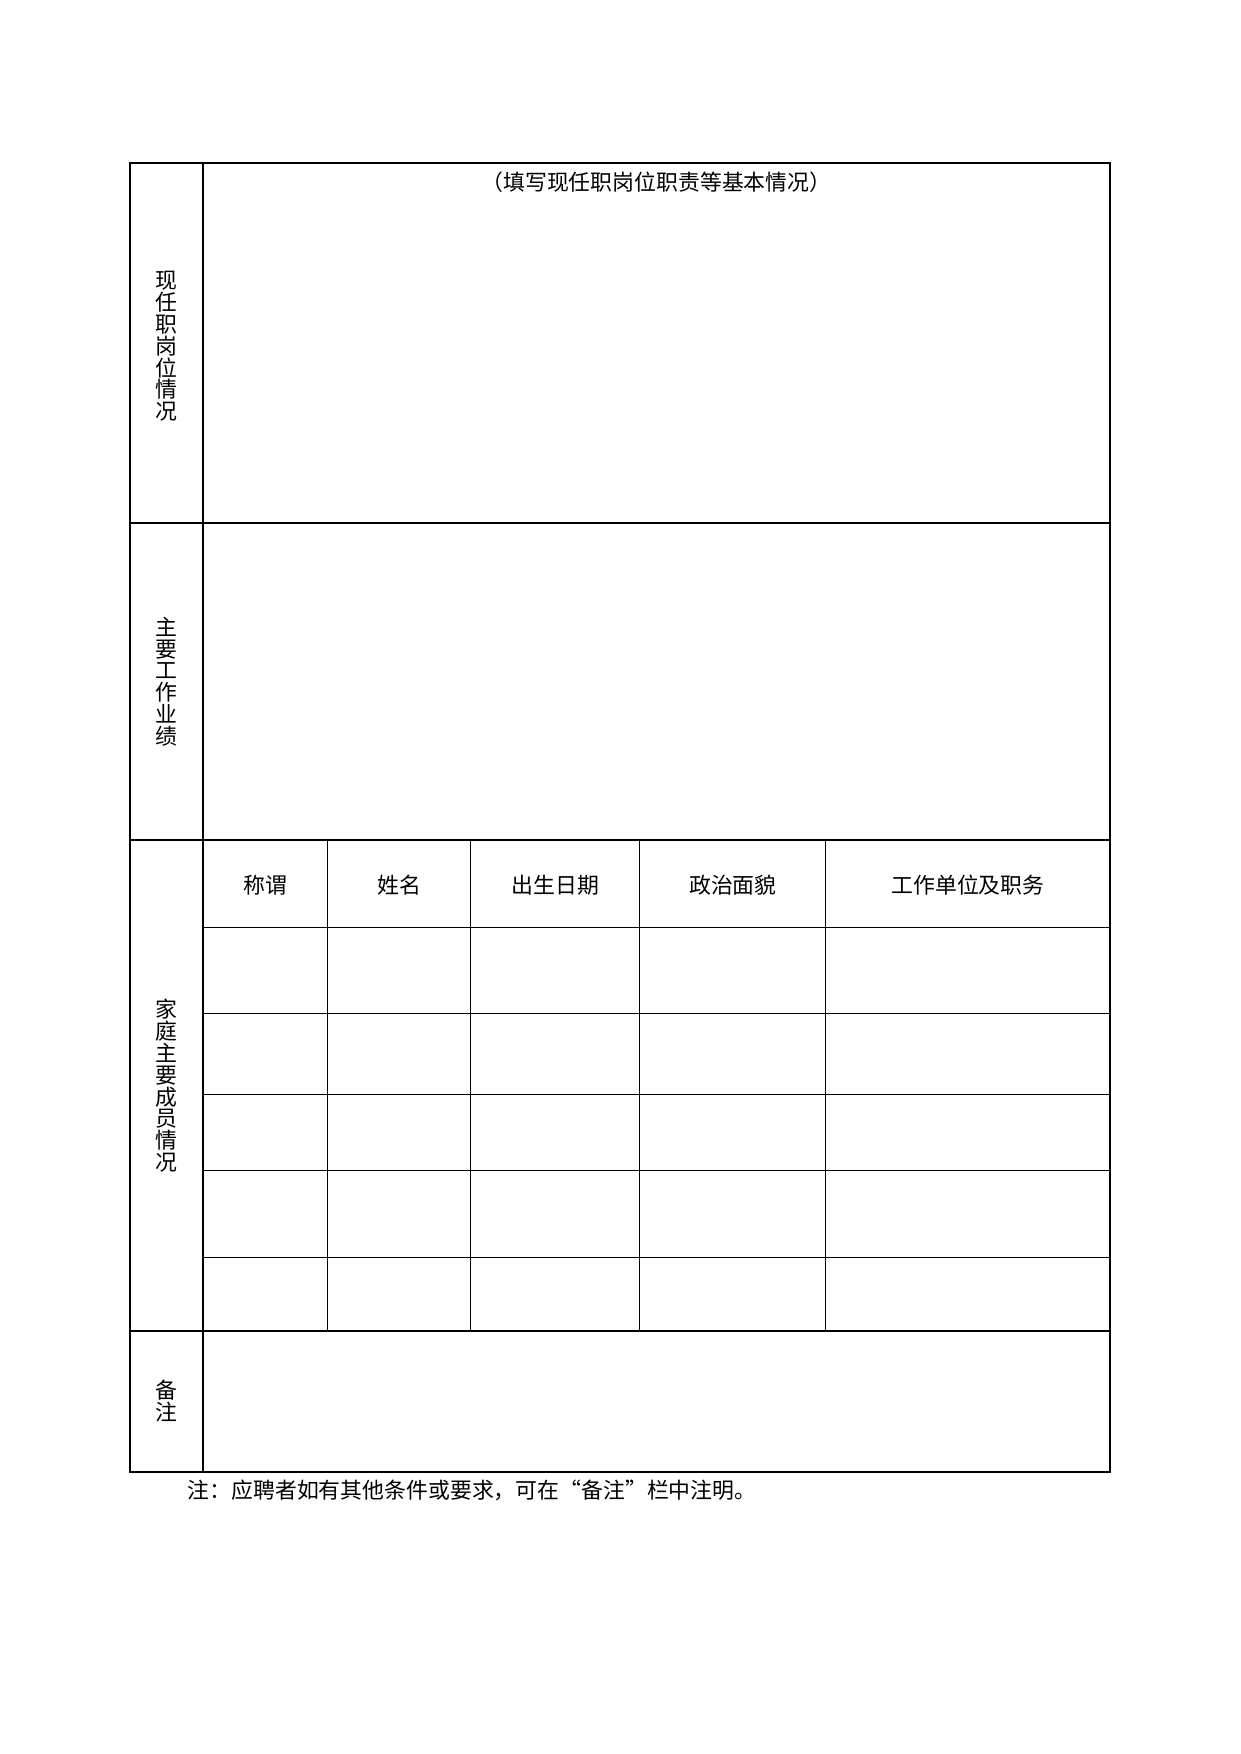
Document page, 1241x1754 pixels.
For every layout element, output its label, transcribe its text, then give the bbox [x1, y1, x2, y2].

table_cell [826, 1171, 1109, 1257]
table_cell 工作单位及职务 [826, 841, 1109, 927]
table_cell [640, 1258, 825, 1330]
table_cell [204, 1258, 327, 1330]
table_cell 家庭主要成员情况 [131, 841, 202, 1330]
table_cell （填写现任职岗位职责等基本情况） [204, 164, 1109, 522]
table_cell [328, 1258, 470, 1330]
table_cell [640, 1095, 825, 1170]
table_cell [328, 1171, 470, 1257]
text 注：应聘者如有其他条件或要求，可在“备注”栏中注明。 [187, 1473, 1053, 1505]
table_cell 备注 [131, 1332, 202, 1471]
table_cell [471, 928, 639, 1012]
table_cell [826, 1014, 1109, 1094]
table_cell [640, 1014, 825, 1094]
table_cell [204, 1014, 327, 1094]
table_cell [204, 1095, 327, 1170]
table_cell 姓名 [328, 841, 470, 927]
table_cell [640, 1171, 825, 1257]
table_cell [204, 1332, 1109, 1471]
table_cell [204, 1171, 327, 1257]
table_cell [328, 1095, 470, 1170]
table_cell [328, 1014, 470, 1094]
table_cell [204, 524, 1109, 839]
table_cell 政治面貌 [640, 841, 825, 927]
table_cell [471, 1095, 639, 1170]
table_cell [640, 928, 825, 1012]
table_cell [826, 1258, 1109, 1330]
table_cell [471, 1014, 639, 1094]
table_cell 出生日期 [471, 841, 639, 927]
table_cell 主要工作业绩 [131, 524, 202, 839]
table_cell 现任职岗位情况 [131, 164, 202, 522]
table_cell [471, 1258, 639, 1330]
table_cell [204, 928, 327, 1012]
table_cell [328, 928, 470, 1012]
table_cell 称谓 [204, 841, 327, 927]
table_cell [826, 1095, 1109, 1170]
table_cell [826, 928, 1109, 1012]
table_cell [471, 1171, 639, 1257]
